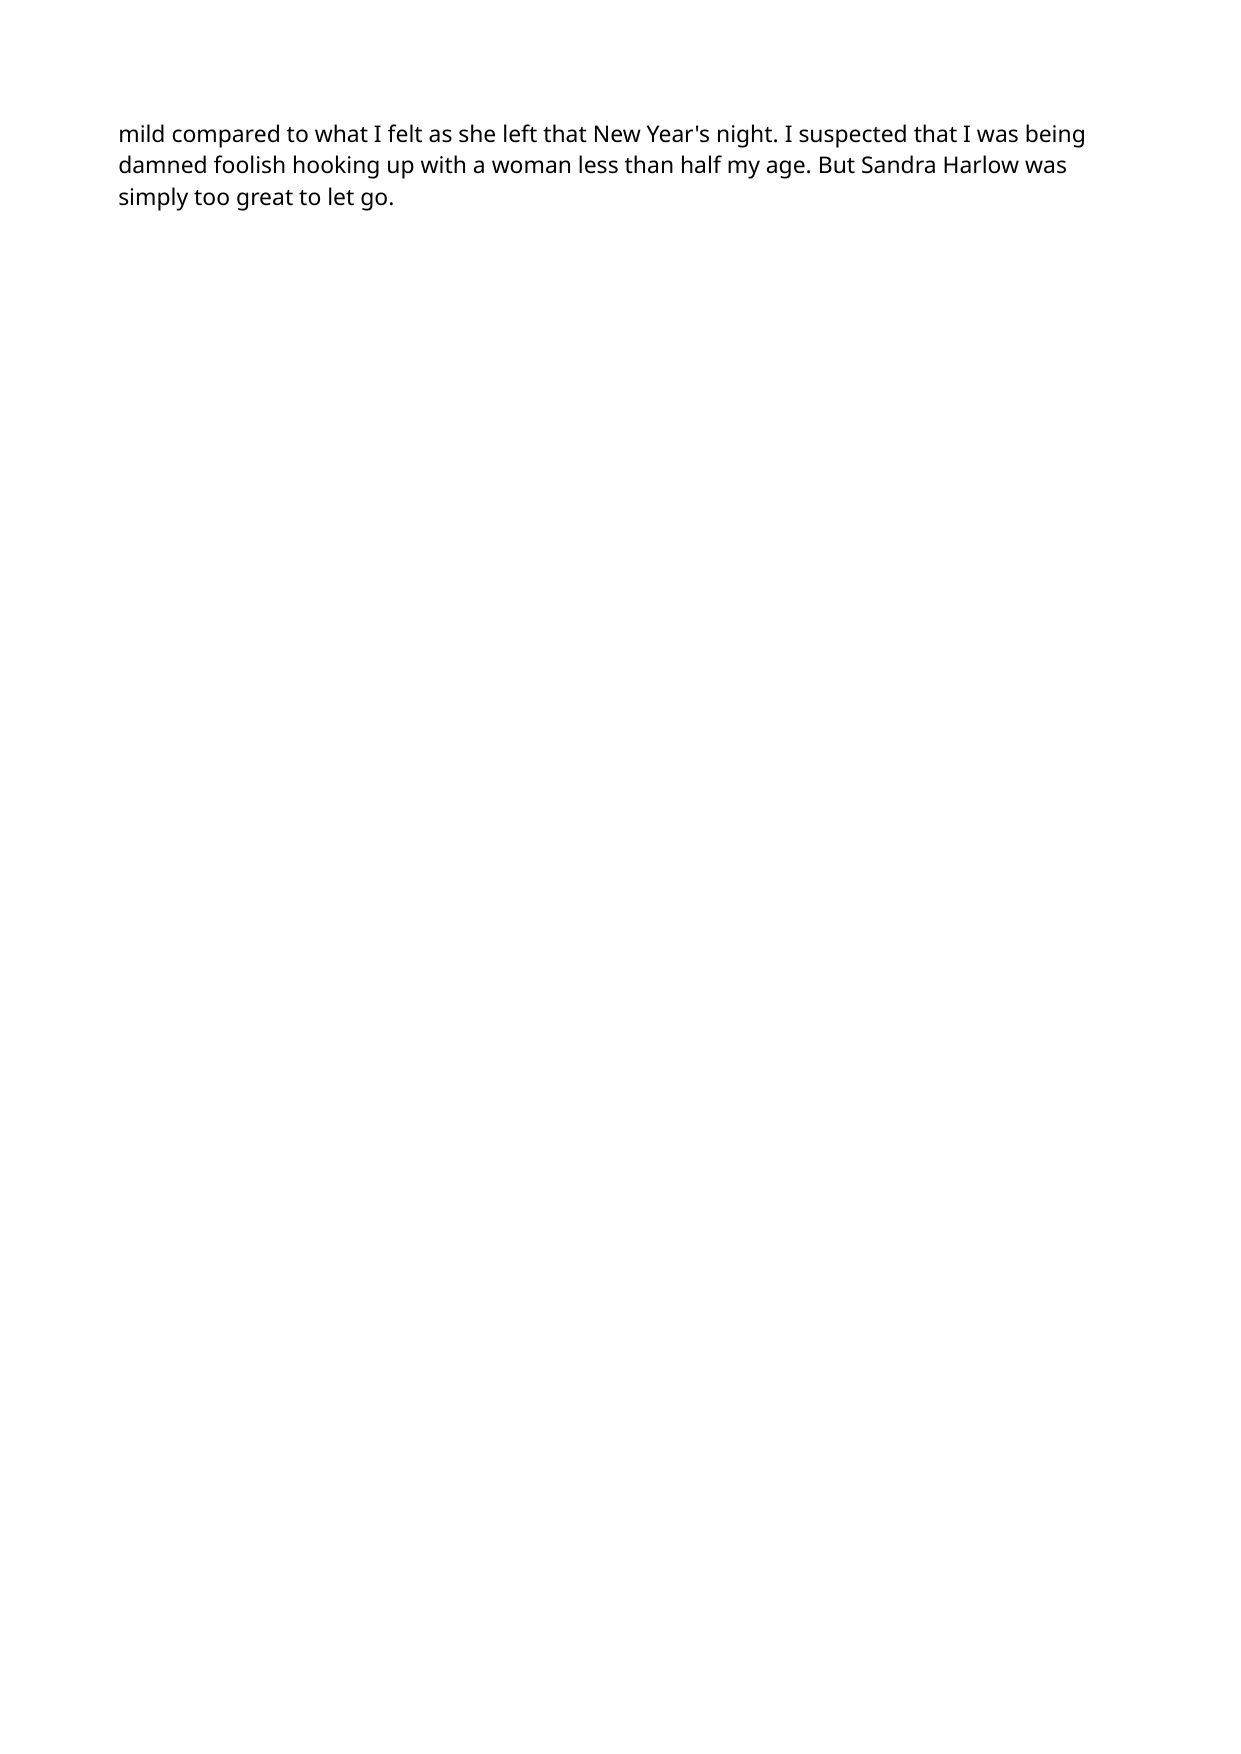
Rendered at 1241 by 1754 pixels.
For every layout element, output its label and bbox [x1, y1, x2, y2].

text [118, 118, 1122, 212]
